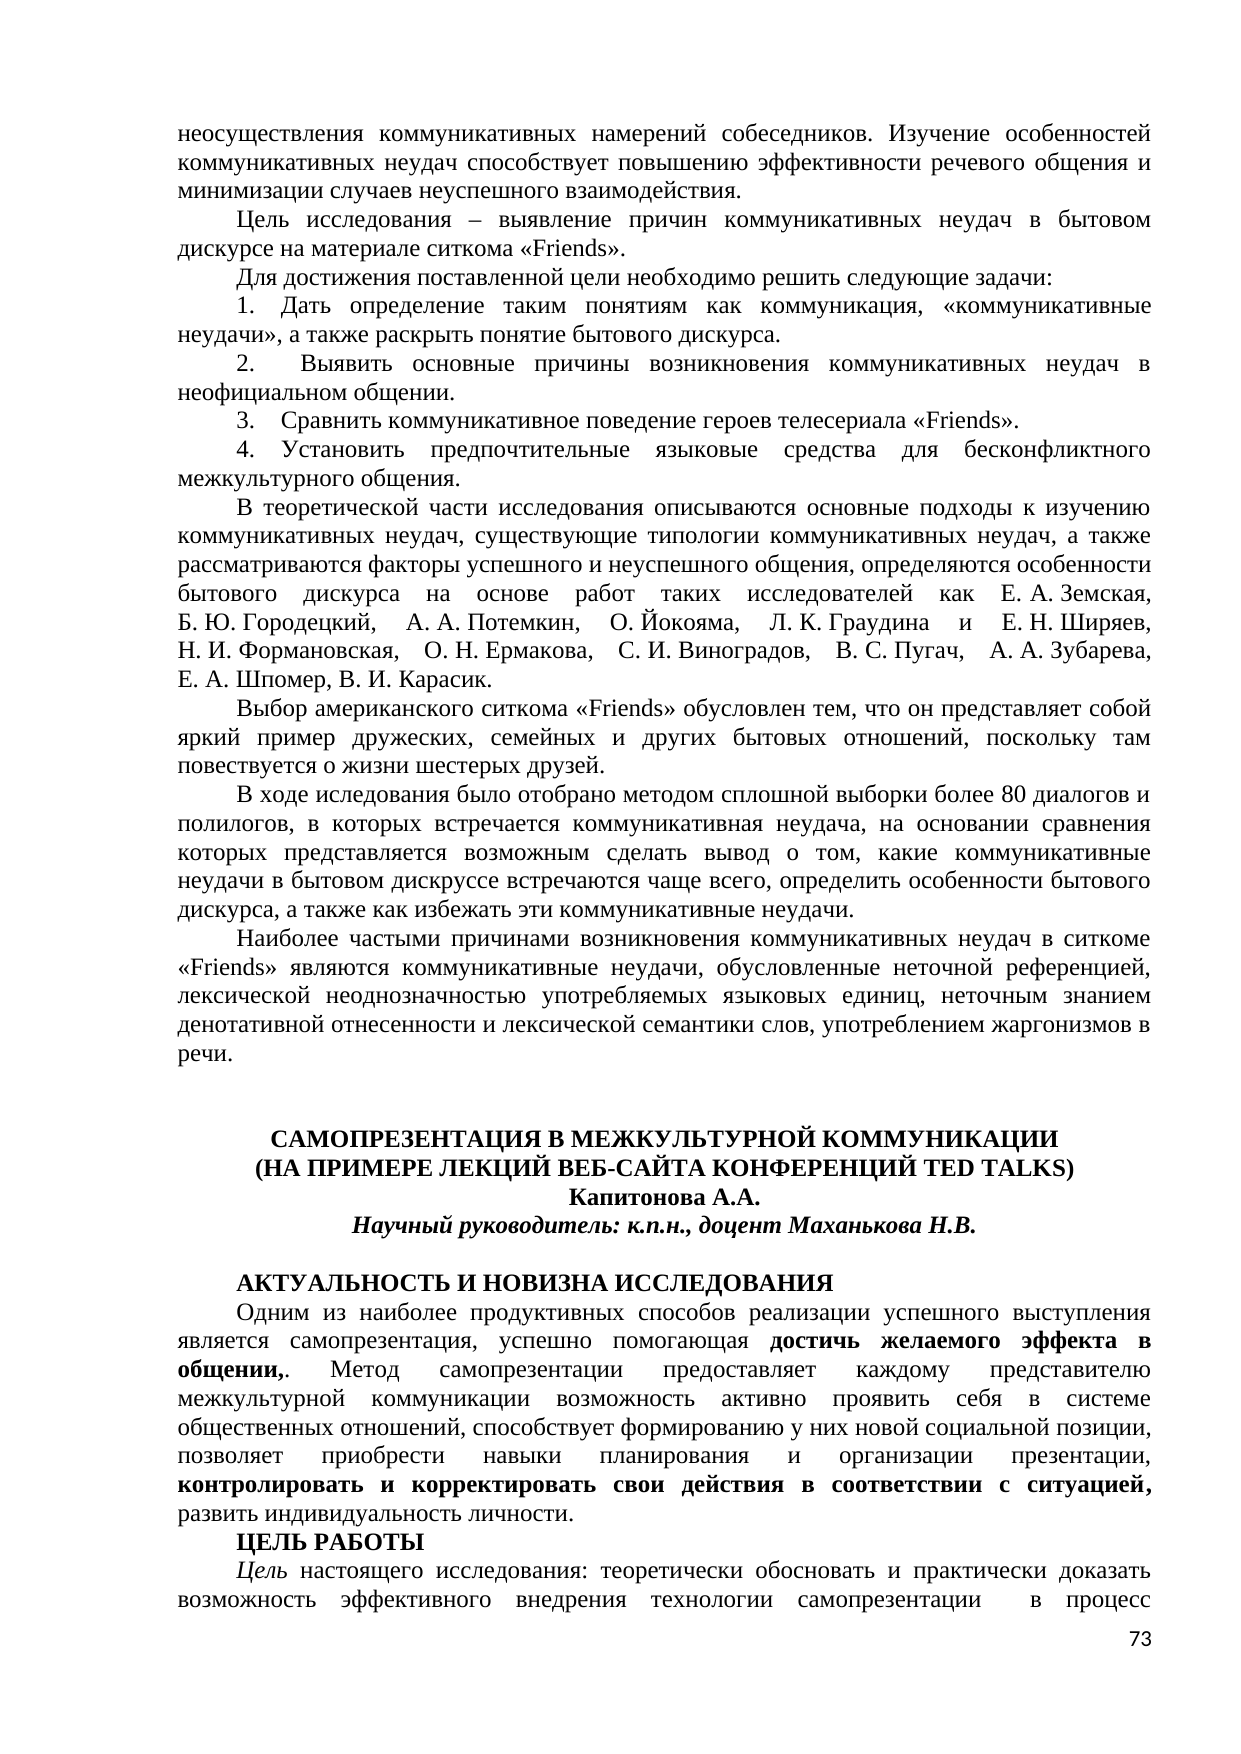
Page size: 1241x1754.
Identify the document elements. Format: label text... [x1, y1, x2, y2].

text ЦЕЛЬ РАБОТЫ [177, 1527, 1152, 1556]
text (НА ПРИМЕРЕ ЛЕКЦИЙ ВЕБ-САЙТА КОНФЕРЕНЦИЙ TED TALKS) [177, 1153, 1152, 1182]
text В теоретической части исследования описываются основные подходы к изучению коммуникативных неудач, существующие типологии коммуникативных неудач, а также рассматриваются факторы успешного и неуспешного общения, определяются особенности бытового дискурса на основе работ таких исследователей как Е. А. Земская, Б. Ю. Городецкий, А. А. Потемкин, О. Йокояма, Л. К. Граудина и Е. Н. Ширяев, Н. И. Формановская, О. Н. Ермакова, С. И. Виноградов, В. С. Пугач, А. А. Зубарева, Е. А. Шпомер, В. И. Карасик. [177, 492, 1152, 693]
list Установить предпочтительные языковые средства для бесконфликтного межкультурного общения. [177, 434, 1152, 492]
text Для достижения поставленной цели необходимо решить следующие задачи: [177, 262, 1152, 291]
list Выявить основные причины возникновения коммуникативных неудач в неофициальном общении. [177, 348, 1152, 406]
text АКТУАЛЬНОСТЬ И НОВИЗНА ИССЛЕДОВАНИЯ [177, 1268, 1152, 1297]
list Дать определение таким понятиям как коммуникация, «коммуникативные неудачи», а также раскрыть понятие бытового дискурса. [177, 291, 1152, 348]
text Научный руководитель: к.п.н., доцент Маханькова Н.В. [177, 1211, 1152, 1239]
text Одним из наиболее продуктивных способов реализации успешного выступления является самопрезентация, успешно помогающая достичь желаемого эффекта в общении,. Метод самопрезентации предоставляет каждому представителю межкультурной коммуникации возможность активно проявить себя в системе общественных отношений, способствует формированию у них новой социальной позиции, позволяет приобрести навыки планирования и организации презентации, контролировать и корректировать свои действия в соответствии с ситуацией, развить индивидуальность личности. [177, 1297, 1152, 1527]
list Сравнить коммуникативное поведение героев телесериала «Friends». [177, 406, 1152, 434]
text Цель исследования – выявление причин коммуникативных неудач в бытовом дискурсе на материале ситкома «Friends». [177, 204, 1152, 262]
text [177, 118, 1152, 204]
text В ходе иследования было отобрано методом сплошной выборки более 80 диалогов и полилогов, в которых встречается коммуникативная неудача, на основании сравнения которых представляется возможным сделать вывод о том, какие коммуникативные неудачи в бытовом дискруссе встречаются чаще всего, определить особенности бытового дискурса, а также как избежать эти коммуникативные неудачи. [177, 779, 1152, 923]
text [177, 1556, 1152, 1613]
text САМОПРЕЗЕНТАЦИЯ В МЕЖКУЛЬТУРНОЙ КОММУНИКАЦИИ [177, 1124, 1152, 1153]
text Наиболее частыми причинами возникновения коммуникативных неудач в ситкоме «Friends» являются коммуникативные неудачи, обусловленные неточной референцией, лексической неоднозначностью употребляемых языковых единиц, неточным знанием денотативной отнесенности и лексической семантики слов, употреблением жаргонизмов в речи. [177, 923, 1152, 1067]
text Капитонова А.А. [177, 1182, 1152, 1211]
text Выбор американского ситкома «Friends» обусловлен тем, что он представляет собой яркий пример дружеских, семейных и других бытовых отношений, поскольку там повествуется о жизни шестерых друзей. [177, 693, 1152, 779]
